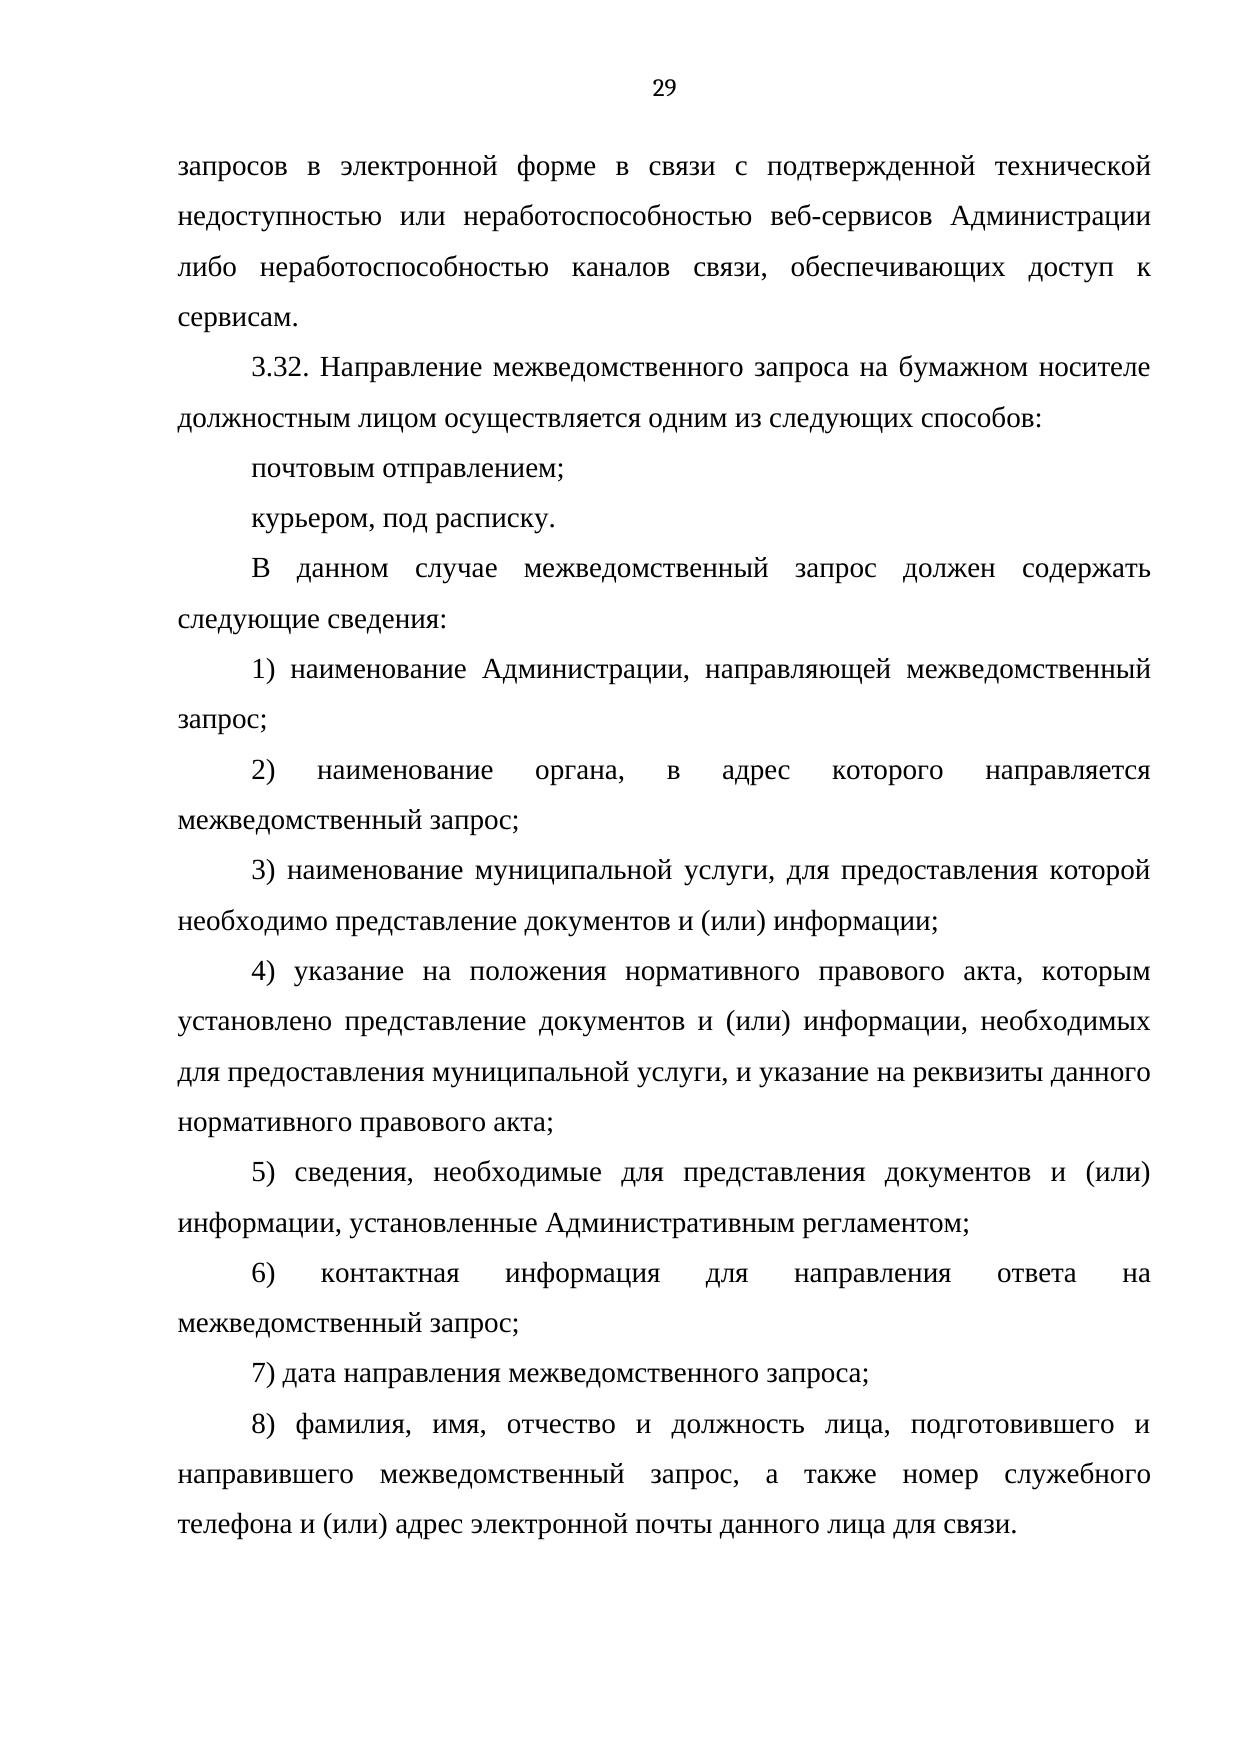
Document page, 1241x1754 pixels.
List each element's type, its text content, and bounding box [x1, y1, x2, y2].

text 5) сведения, необходимые для представления документов и (или) информации, установленные Административным регламентом; [177, 1154, 1152, 1238]
text курьером, под расписку. [177, 500, 1152, 534]
text 3) наименование муниципальной услуги, для предоставления которой необходимо представление документов и (или) информации; [177, 852, 1152, 936]
text 8) фамилия, имя, отчество и должность лица, подготовившего и направившего межведомственный запрос, а также номер служебного телефона и (или) адрес электронной почты данного лица для связи. [177, 1406, 1152, 1540]
text 1) наименование Администрации, направляющей межведомственный запрос; [177, 651, 1152, 735]
text 7) дата направления межведомственного запроса; [177, 1356, 1152, 1389]
text 6) контактная информация для направления ответа на межведомственный запрос; [177, 1255, 1152, 1339]
text В данном случае межведомственный запрос должен содержать следующие сведения: [177, 551, 1152, 634]
text 3.32. Направление межведомственного запроса на бумажном носителе должностным лицом осуществляется одним из следующих способов: [177, 349, 1152, 433]
text почтовым отправлением; [177, 450, 1152, 483]
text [177, 118, 1152, 333]
text 4) указание на положения нормативного правового акта, которым установлено представление документов и (или) информации, необходимых для предоставления муниципальной услуги, и указание на реквизиты данного нормативного правового акта; [177, 953, 1152, 1138]
text 2) наименование органа, в адрес которого направляется межведомственный запрос; [177, 752, 1152, 836]
